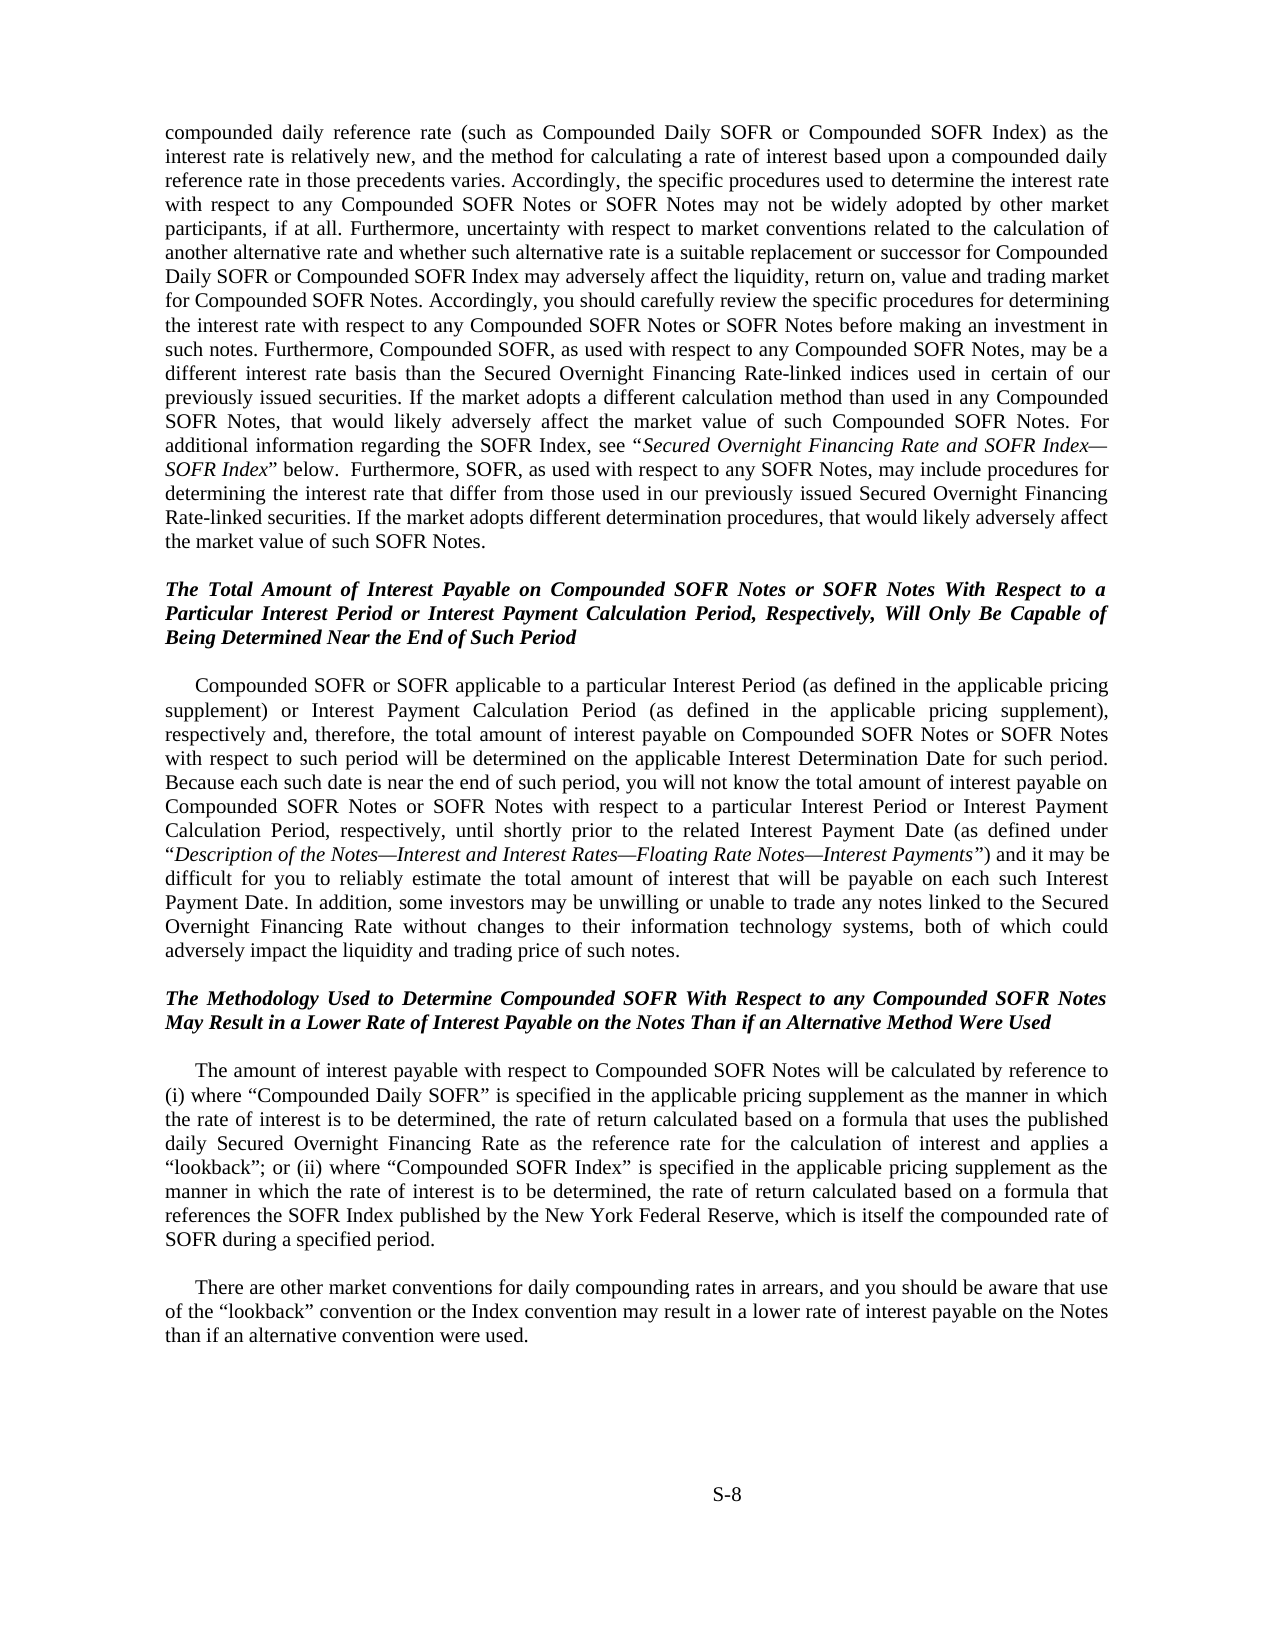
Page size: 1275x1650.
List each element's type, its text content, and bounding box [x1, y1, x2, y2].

text There are other market conventions for daily compounding rates in arrears, and you should be aware that use of the “lookback” convention or the Index convention may result in a lower rate of interest payable on the Notes than if an alternative convention were used. [165, 1275, 1110, 1347]
text The Methodology Used to Determine Compounded SOFR With Respect to any Compounded SOFR Notes May Result in a Lower Rate of Interest Payable on the Notes Than if an Alternative Method Were Used [165, 986, 1110, 1034]
text The amount of interest payable with respect to Compounded SOFR Notes will be calculated by reference to (i) where “Compounded Daily SOFR” is specified in the applicable pricing supplement as the manner in which the rate of interest is to be determined, the rate of return calculated based on a formula that uses the published daily Secured Overnight Financing Rate as the reference rate for the calculation of interest and applies a “lookback”; or (ii) where “Compounded SOFR Index” is specified in the applicable pricing supplement as the manner in which the rate of interest is to be determined, the rate of return calculated based on a formula that references the SOFR Index published by the New York Federal Reserve, which is itself the compounded rate of SOFR during a specified period. [165, 1058, 1110, 1251]
text The Total Amount of Interest Payable on Compounded SOFR Notes or SOFR Notes With Respect to a Particular Interest Period or Interest Payment Calculation Period, Respectively, Will Only Be Capable of Being Determined Near the End of Such Period [165, 577, 1110, 649]
text Compounded SOFR or SOFR applicable to a particular Interest Period (as defined in the applicable pricing supplement) or Interest Payment Calculation Period (as defined in the applicable pricing supplement), respectively and, therefore, the total amount of interest payable on Compounded SOFR Notes or SOFR Notes with respect to such period will be determined on the applicable Interest Determination Date for such period. Because each such date is near the end of such period, you will not know the total amount of interest payable on Compounded SOFR Notes or SOFR Notes with respect to a particular Interest Period or Interest Payment Calculation Period, respectively, until shortly prior to the related Interest Payment Date (as defined under “Description of the Notes—Interest and Interest Rates—Floating Rate Notes—Interest Payments”) and it may be difficult for you to reliably estimate the total amount of interest that will be payable on each such Interest Payment Date. In addition, some investors may be unwilling or unable to trade any notes linked to the Secured Overnight Financing Rate without changes to their information technology systems, both of which could adversely impact the liquidity and trading price of such notes. [165, 673, 1110, 962]
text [165, 120, 1110, 553]
